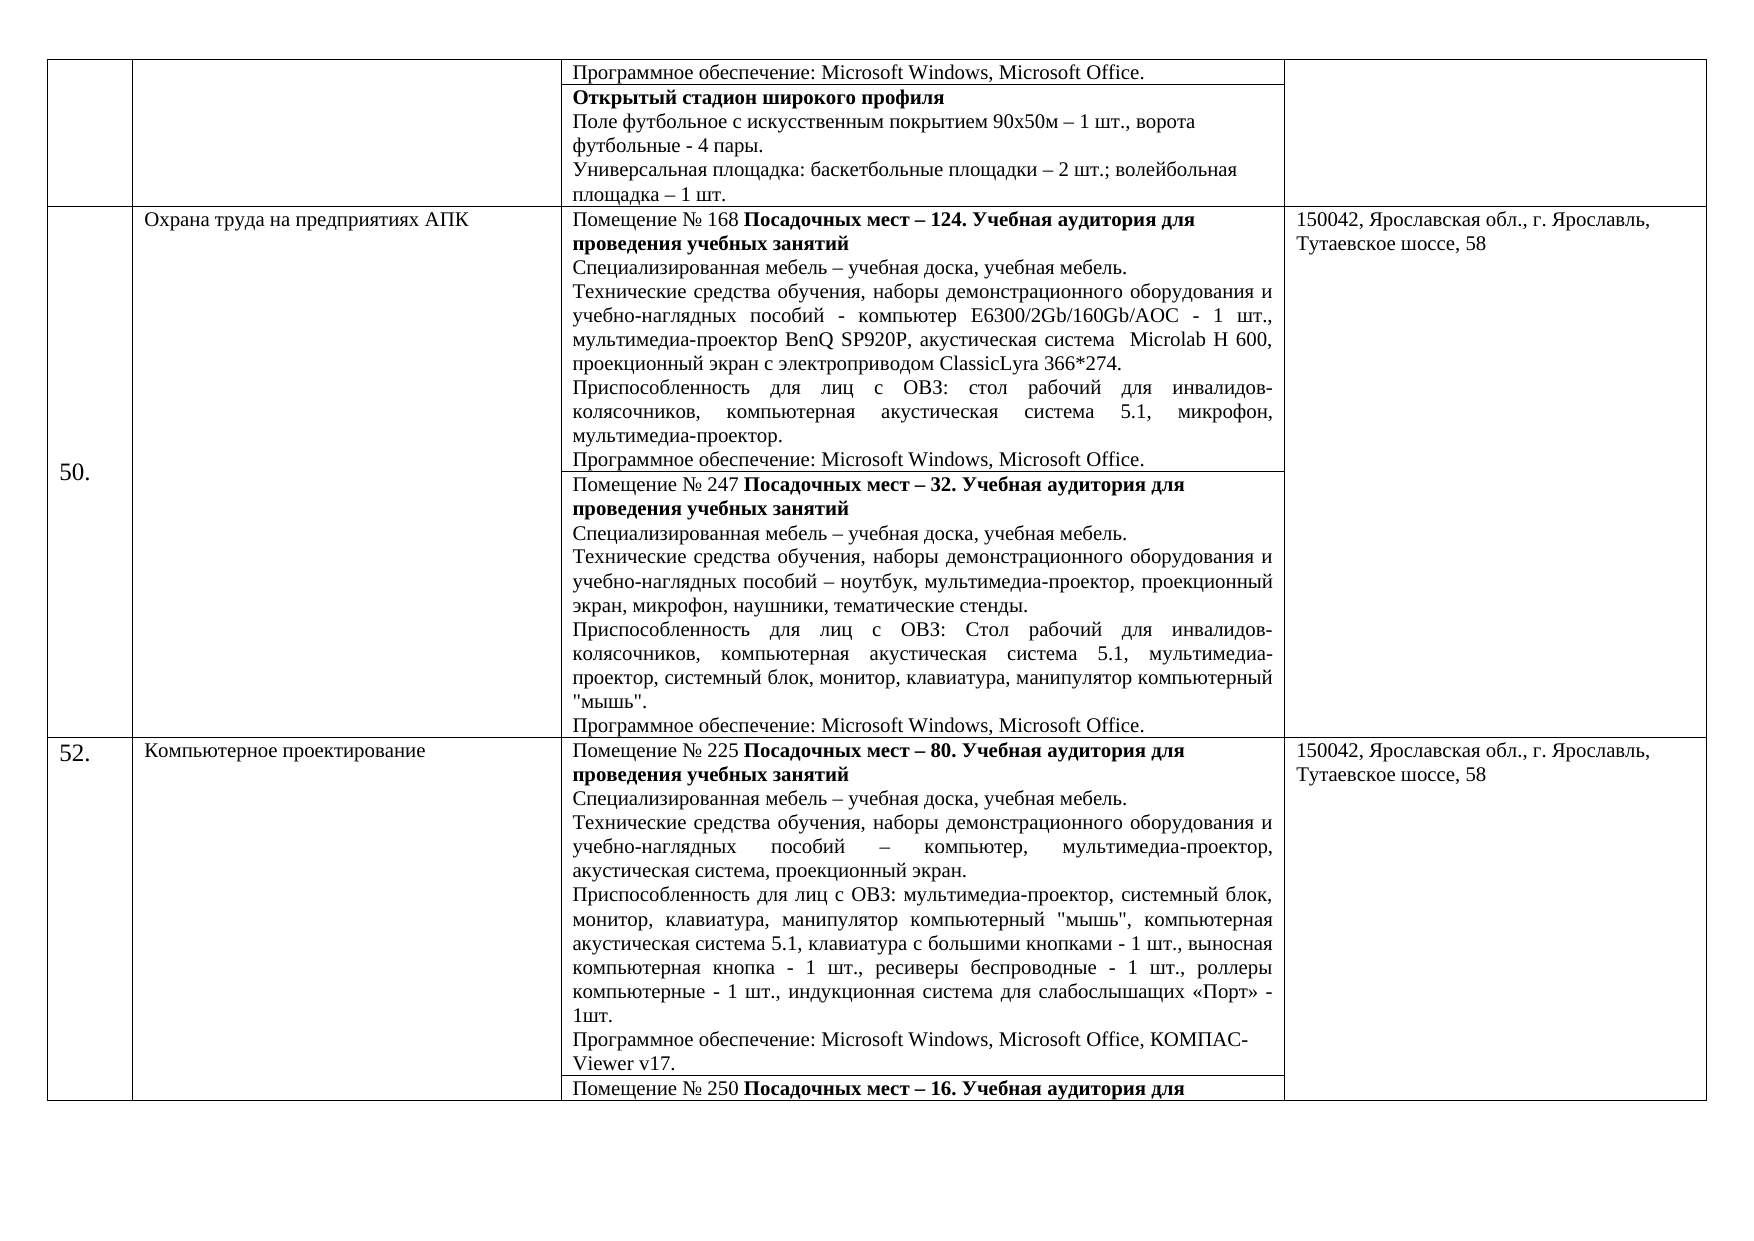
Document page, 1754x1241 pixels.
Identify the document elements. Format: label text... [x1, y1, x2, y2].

table_cell [48, 207, 132, 737]
table_cell Помещение № 247 Посадочных мест – 32. Учебная аудитория для проведения учебных занятий Специализированная мебель – учебная доска, учебная мебель. Технические средства обучения, наборы демонстрационного оборудования и учебно-наглядных пособий – ноутбук, мультимедиа-проектор, проекционный экран, микрофон, наушники, тематические стенды. Приспособленность для лиц с ОВЗ: Стол рабочий для инвалидов-колясочников, компьютерная акустическая система 5.1, мультимедиа-проектор, системный блок, монитор, клавиатура, манипулятор компьютерный "мышь". Программное обеспечение: Microsoft Windows, Microsoft Office. [562, 472, 1284, 737]
table_cell Помещение № 168 Посадочных мест – 124. Учебная аудитория для проведения учебных занятий Специализированная мебель – учебная доска, учебная мебель. Технические средства обучения, наборы демонстрационного оборудования и учебно-наглядных пособий - компьютер Е6300/2Gb/160Gb/AOC - 1 шт., мультимедиа-проектор BenQ SP920P, акустическая система Microlab H 600, проекционный экран с электроприводом ClassicLyra 366*274. Приспособленность для лиц с ОВЗ: стол рабочий для инвалидов-колясочников, компьютерная акустическая система 5.1, микрофон, мультимедиа-проектор. Программное обеспечение: Microsoft Windows, Microsoft Office. [562, 207, 1284, 471]
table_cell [133, 60, 561, 206]
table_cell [1285, 60, 1706, 206]
table_cell [48, 60, 132, 206]
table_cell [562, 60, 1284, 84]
table_cell Открытый стадион широкого профиля Поле футбольное с искусственным покрытием 90х50м – 1 шт., ворота футбольные - 4 пары. Универсальная площадка: баскетбольные площадки – 2 шт.; волейбольная площадка – 1 шт. [562, 85, 1284, 206]
table_cell Охрана труда на предприятиях АПК [133, 207, 561, 737]
table_cell 150042, Ярославская обл., г. Ярославль, Тутаевское шоссе, 58 [1285, 738, 1706, 1100]
table_cell Компьютерное проектирование [133, 738, 561, 1100]
table_cell 150042, Ярославская обл., г. Ярославль, Тутаевское шоссе, 58 [1285, 207, 1706, 737]
table_cell [48, 738, 132, 1100]
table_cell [562, 1076, 1284, 1100]
table_cell Помещение № 225 Посадочных мест – 80. Учебная аудитория для проведения учебных занятий Специализированная мебель – учебная доска, учебная мебель. Технические средства обучения, наборы демонстрационного оборудования и учебно-наглядных пособий – компьютер, мультимедиа-проектор, акустическая система, проекционный экран. Приспособленность для лиц с ОВЗ: мультимедиа-проектор, системный блок, монитор, клавиатура, манипулятор компьютерный "мышь", компьютерная акустическая система 5.1, клавиатура с большими кнопками - 1 шт., выносная компьютерная кнопка - 1 шт., ресиверы беспроводные - 1 шт., роллеры компьютерные - 1 шт., индукционная система для слабослышащих «Порт» - 1шт. Программное обеспечение: Microsoft Windows, Microsoft Office, КОМПАС-Viewer v17. [562, 738, 1284, 1075]
